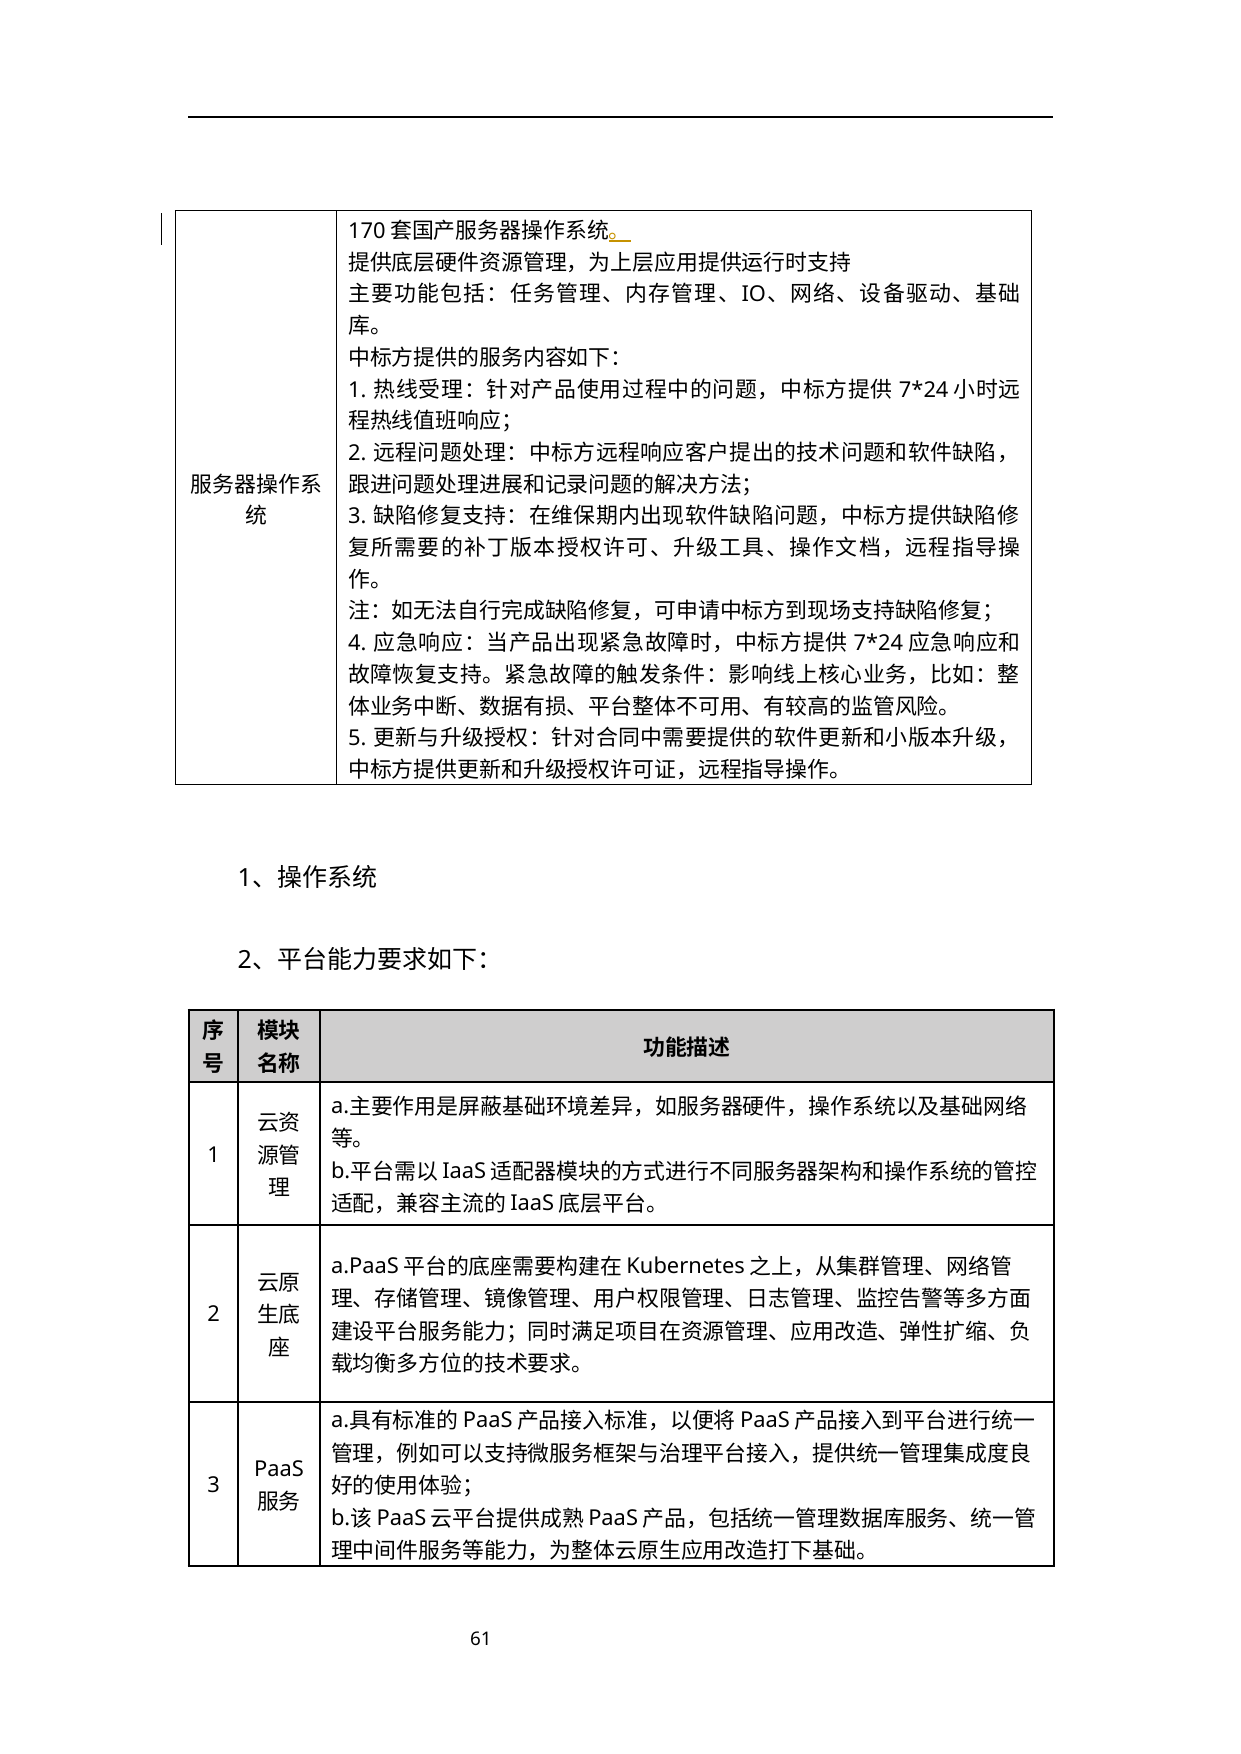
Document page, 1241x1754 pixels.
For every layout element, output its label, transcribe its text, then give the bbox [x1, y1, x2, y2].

table_header 序号 [190, 1011, 237, 1081]
table_header 模块名称 [239, 1011, 319, 1081]
table_cell a.具有标准的PaaS产品接入标准，以便将PaaS产品接入到平台进行统一管理，例如可以支持微服务框架与治理平台接入，提供统一管理集成度良好的使用体验； b.该PaaS云平台提供成熟PaaS产品，包括统一管理数据库服务、统一管理中间件服务等能力，为整体云原生应用改造打下基础。 [321, 1403, 1053, 1565]
table_cell 2 [190, 1226, 237, 1401]
table_cell 1 [190, 1083, 237, 1224]
table_header 170套国产服务器操作系统 提供底层硬件资源管理，为上层应用提供运行时支持 主要功能包括：任务管理、内存管理、IO、网络、设备驱动、基础库。 中标方提供的服务内容如下： 1. 热线受理：针对产品使用过程中的问题，中标方提供7*24小时远程热线值班响应； 2. 远程问题处理：中标方远程响应客户提出的技术问题和软件缺陷，跟进问题处理进展和记录问题的解决方法； 3. 缺陷修复支持：在维保期内出现软件缺陷问题，中标方提供缺陷修复所需要的补丁版本授权许可、升级工具、操作文档，远程指导操作。 注：如无法自行完成缺陷修复，可申请中标方到现场支持缺陷修复； 4. 应急响应：当产品出现紧急故障时，中标方提供7*24应急响应和故障恢复支持。紧急故障的触发条件：影响线上核心业务，比如：整体业务中断、数据有损、平台整体不可用、有较高的监管风险。 5. 更新与升级授权：针对合同中需要提供的软件更新和小版本升级，中标方提供更新和升级授权许可证，远程指导操作。 [337, 211, 1031, 784]
text 1、操作系统 [187, 162, 1053, 909]
table_header 功能描述 [321, 1011, 1053, 1081]
table_cell 云原生底座 [239, 1226, 319, 1401]
table_cell PaaS服务 [239, 1403, 319, 1565]
table_cell a.主要作用是屏蔽基础环境差异，如服务器硬件，操作系统以及基础网络等。 b.平台需以IaaS适配器模块的方式进行不同服务器架构和操作系统的管控适配，兼容主流的IaaS底层平台。 [321, 1083, 1053, 1224]
table_cell 3 [190, 1403, 237, 1565]
table_cell 云资源管理 [239, 1083, 319, 1224]
text 2、平台能力要求如下： [187, 926, 1053, 991]
table_cell a.PaaS平台的底座需要构建在Kubernetes之上，从集群管理、网络管理、存储管理、镜像管理、用户权限管理、日志管理、监控告警等多方面建设平台服务能力；同时满足项目在资源管理、应用改造、弹性扩缩、负载均衡多方位的技术要求。 [321, 1226, 1053, 1401]
table_header 服务器操作系统 [176, 211, 336, 784]
